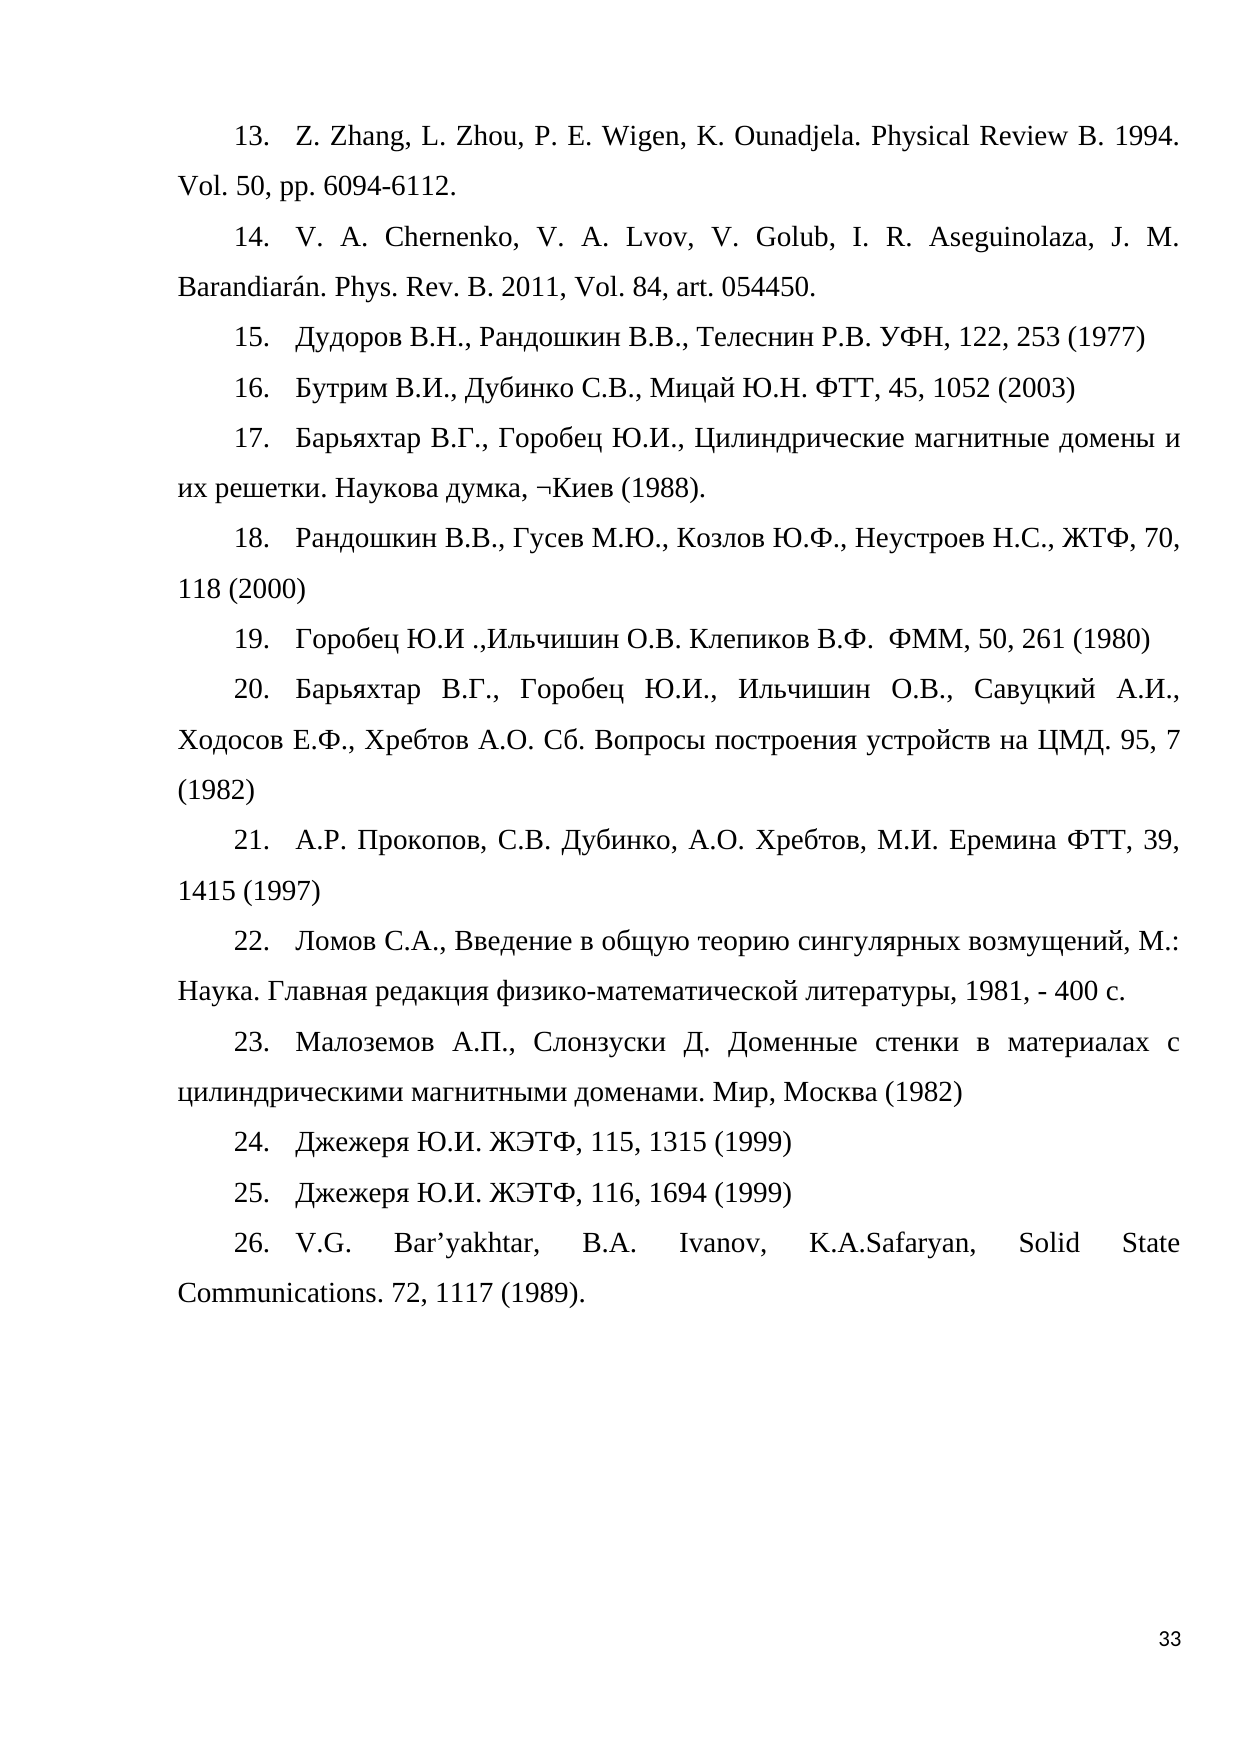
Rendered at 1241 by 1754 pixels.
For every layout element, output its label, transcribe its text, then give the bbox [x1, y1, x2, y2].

list А.Р. Прокопов, С.В. Дубинко, А.О. Хребтов, М.И. Еремина ФТТ, 39, 1415 (1997) [177, 822, 1181, 906]
list Барьяхтар В.Г., Горобец Ю.И., Цилиндрические магнитные домены и их решетки. Наукова думка, ¬Киев (1988). [177, 420, 1181, 504]
list Дудоров В.Н., Рандошкин В.В., Телеснин Р.В. УФН, 122, 253 (1977) [177, 319, 1181, 353]
list Барьяхтар В.Г., Горобец Ю.И., Ильчишин О.В., Савуцкий А.И., Ходосов Е.Ф., Хребтов А.О. Сб. Вопросы построения устройств на ЦМД. 95, 7 (1982) [177, 672, 1181, 806]
list Ломов С.А., Введение в общую теорию сингулярных возмущений, М.: Наука. Главная редакция физико-математической литературы, 1981, - 400 с. [177, 923, 1181, 1007]
list Рандошкин В.В., Гусев М.Ю., Козлов Ю.Ф., Неустроев Н.С., ЖТФ, 70, 118 (2000) [177, 521, 1181, 604]
list Z. Zhang, L. Zhou, P. E. Wigen, K. Ounadjela. Physical Review B. 1994. Vol. 50, pp. 6094-6112. [177, 118, 1181, 202]
list Горобец Ю.И .,Ильчишин О.В. Клепиков В.Ф. ФММ, 50, 261 (1980) [177, 621, 1181, 655]
list V.G. Bar’yakhtar, B.A. Ivanov, K.A.Safaryan, Communications. 72, 1117 (1989). [177, 1225, 1181, 1309]
list V. A. Chernenko, V. A. Lvov, V. Golub, I. R. Aseguinolaza, J. M. Barandiarán. Phys. Rev. B. 2011, Vol. 84, art. 054450. [177, 219, 1181, 303]
list Малоземов А.П., Слонзуски Д. Доменные стенки в материалах с цилиндрическими магнитными доменами. Мир, Москва (1982) [177, 1024, 1181, 1108]
list Джежеря Ю.И. ЖЭТФ, 116, 1694 (1999) [177, 1175, 1181, 1208]
list Джежеря Ю.И. ЖЭТФ, 115, 1315 (1999) [177, 1124, 1181, 1158]
list Бутрим В.И., Дубинко С.В., Мицай Ю.Н. ФТТ, 45, 1052 (2003) [177, 370, 1181, 403]
